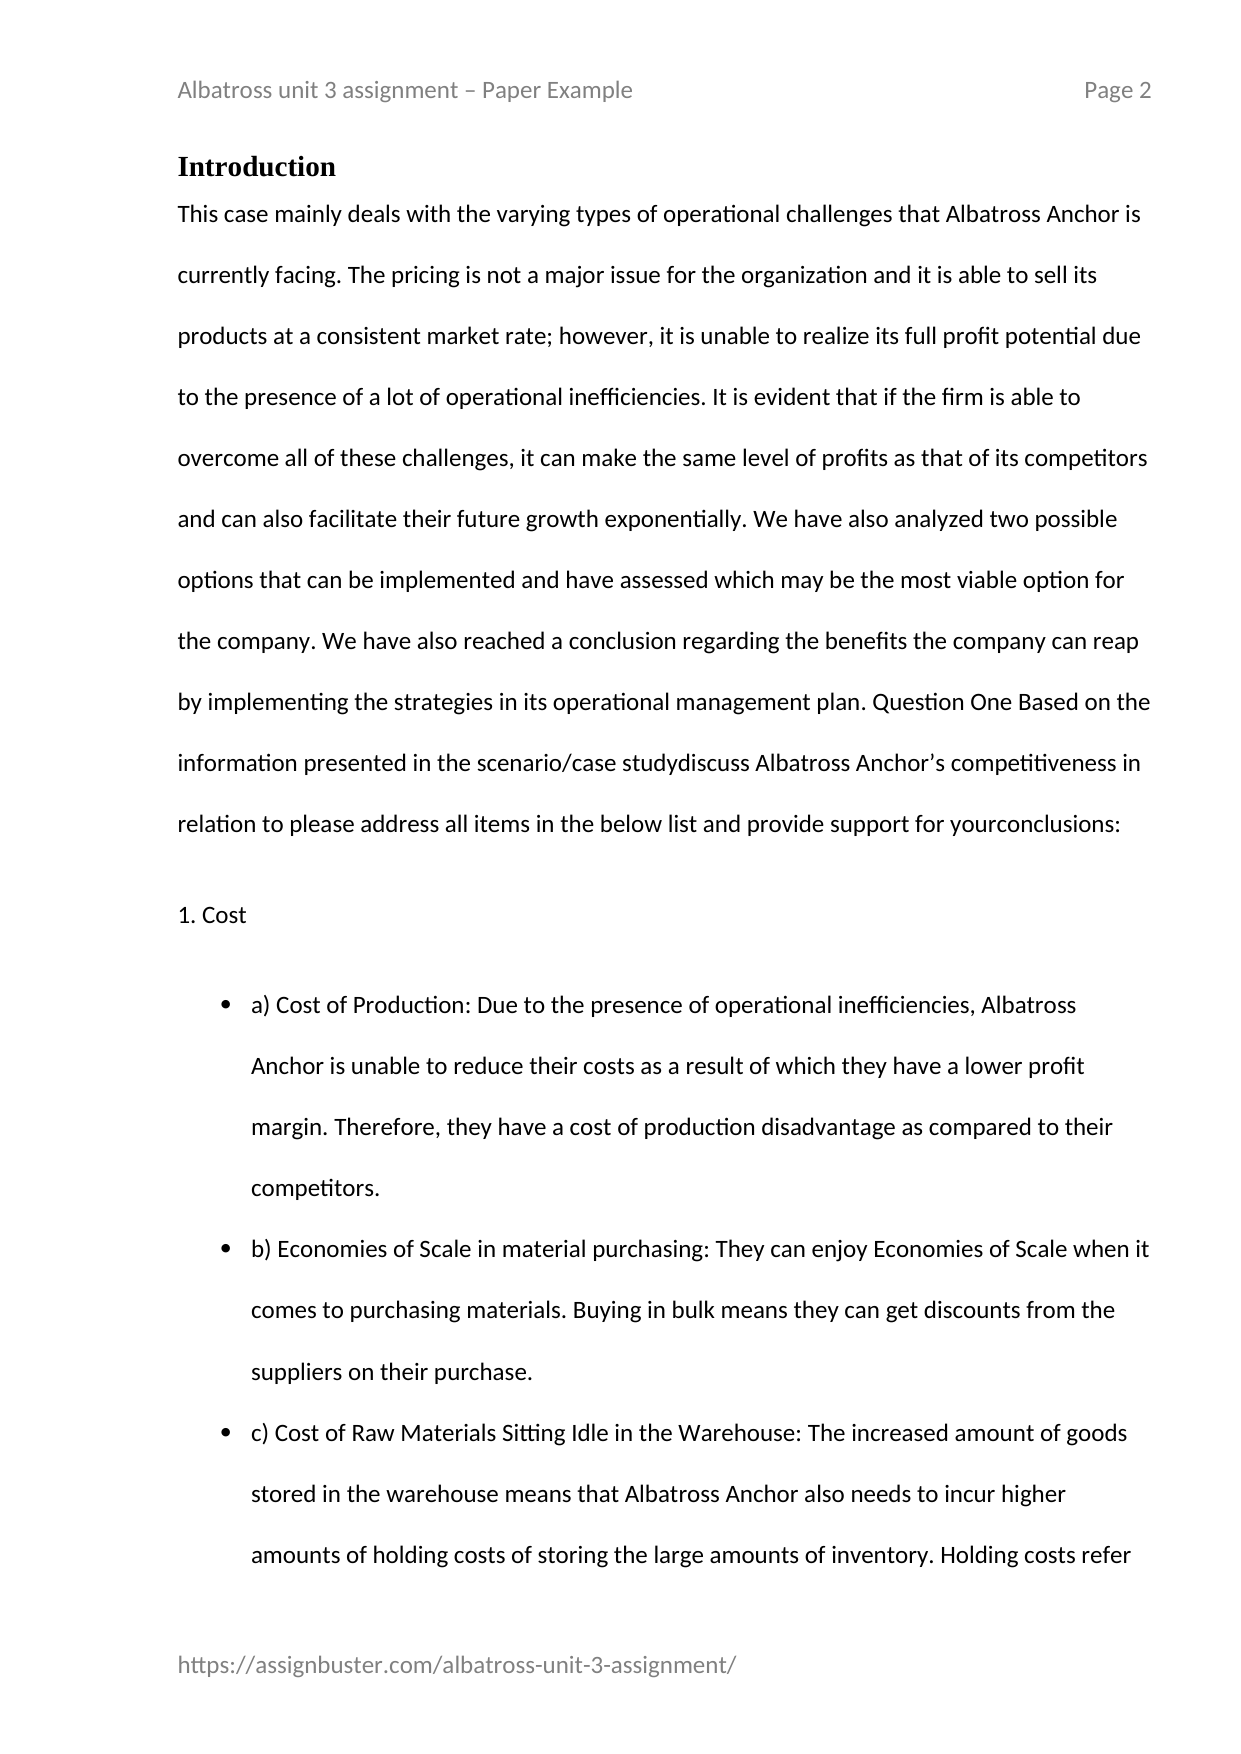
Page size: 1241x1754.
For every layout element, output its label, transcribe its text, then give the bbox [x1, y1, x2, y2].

text This case mainly deals with the varying types of operational challenges that Albatross Anchor is currently facing. The pricing is not a major issue for the organization and it is able to sell its products at a consistent market rate; however, it is unable to realize its full profit potential due to the presence of a lot of operational inefficiencies. It is evident that if the firm is able to overcome all of these challenges, it can make the same level of profits as that of its competitors and can also facilitate their future growth exponentially. We have also analyzed two possible options that can be implemented and have assessed which may be the most viable option for the company. We have also reached a conclusion regarding the benefits the company can reap by implementing the strategies in its operational management plan. Question One Based on the information presented in the scenario/case studydiscuss Albatross Anchor’s competitiveness in relation to please address all items in the below list and provide support for yourconclusions: [177, 198, 1152, 839]
list a) Cost of Production: Due to the presence of operational inefficiencies, Albatross Anchor is unable to reduce their costs as a result of which they have a lower profit margin. Therefore, they have a cost of production disadvantage as compared to their competitors. [221, 989, 1152, 1203]
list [221, 1417, 1152, 1569]
list b) Economies of Scale in material purchasing: They can enjoy Economies of Scale when it comes to purchasing materials. Buying in bulk means they can get discounts from the suppliers on their purchase. [221, 1234, 1152, 1386]
text 1. Cost [177, 899, 1152, 929]
subtitle Introduction [177, 149, 1152, 183]
